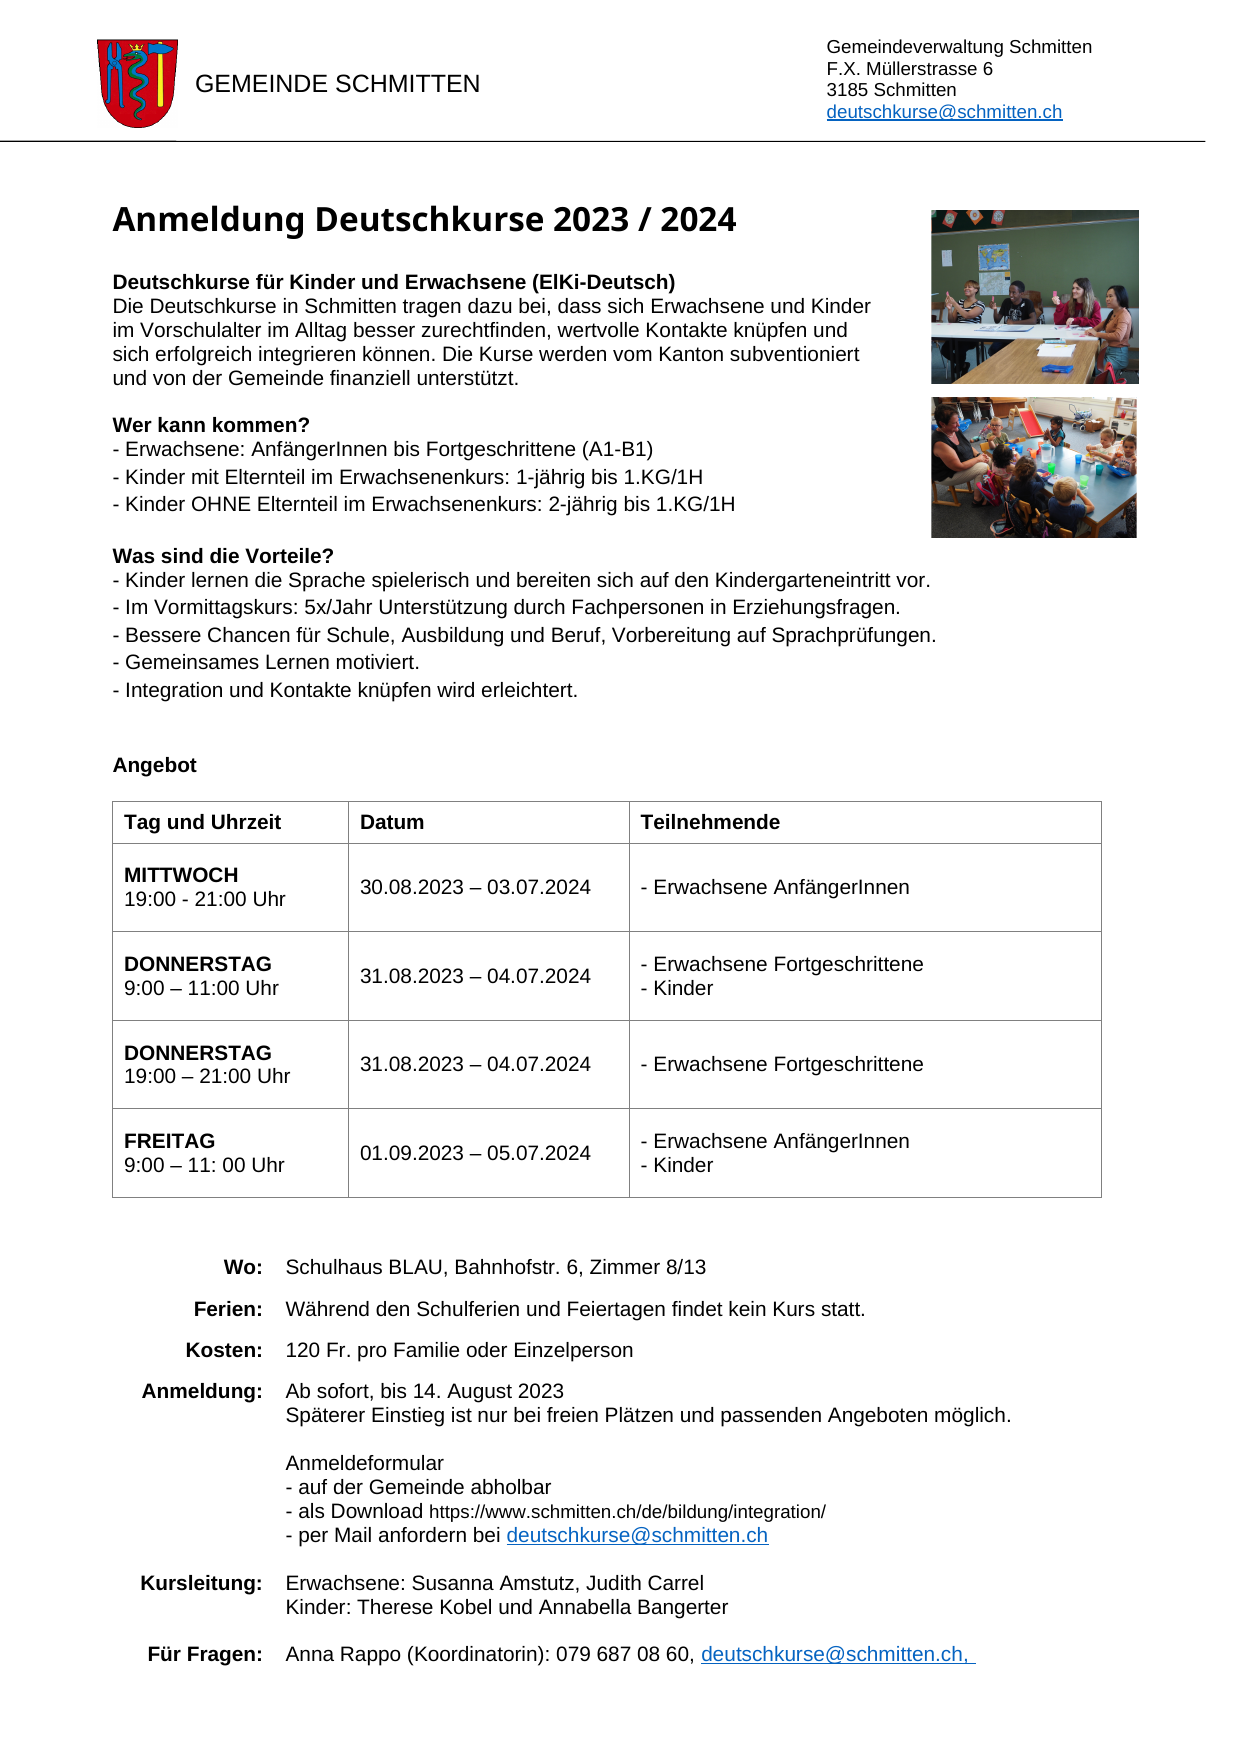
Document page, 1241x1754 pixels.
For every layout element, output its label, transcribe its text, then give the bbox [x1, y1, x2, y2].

text - Bessere Chancen für Schule, Ausbildung und Beruf, Vorbereitung auf Sprachprüfungen. [112, 623, 1117, 647]
table_cell - Erwachsene Fortgeschrittene - Kinder [630, 932, 1101, 1019]
table_cell Ferien: [112, 1296, 274, 1338]
text Deutschkurse für Kinder und Erwachsene (ElKi-Deutsch) [112, 269, 931, 293]
table_header Schulhaus BLAU, Bahnhofstr. 6, Zimmer 8/13 [274, 1255, 1056, 1296]
text - Integration und Kontakte knüpfen wird erleichtert. [112, 678, 1117, 702]
table_cell MITTWOCH 19:00 - 21:00 Uhr [113, 844, 348, 931]
table_cell Ab sofort, bis 14. August 2023 Späterer Einstieg ist nur bei freien Plätzen und passenden Angeboten möglich. Anmeldeformular - auf der Gemeinde abholbar - als Download https://www.schmitten.ch/de/bildung/integration/ - per Mail anfordern bei deutschkurse@schmitten.ch [274, 1379, 1056, 1571]
table_cell - Erwachsene Fortgeschrittene [630, 1021, 1101, 1108]
text - Kinder mit Elternteil im Erwachsenenkurs: 1-jährig bis 1.KG/1H [112, 465, 931, 489]
picture [931, 397, 1137, 538]
text - Kinder OHNE Elternteil im Erwachsenenkurs: 2-jährig bis 1.KG/1H [112, 492, 931, 516]
table_cell Für Fragen: [112, 1642, 274, 1683]
table_cell - Erwachsene AnfängerInnen - Kinder [630, 1109, 1101, 1197]
table_cell Erwachsene: Susanna Amstutz, Judith Carrel Kinder: Therese Kobel und Annabella Bangerter [274, 1571, 1056, 1642]
table_cell Anna Rappo (Koordinatorin): 079 687 08 60, deutschkurse@schmitten.ch, [274, 1642, 1056, 1683]
table_cell 31.08.2023 – 04.07.2024 [349, 932, 629, 1019]
text Die Deutschkurse in Schmitten tragen dazu bei, dass sich Erwachsene und Kinder im Vorschulalter im Alltag besser zurechtfinden, wertvolle Kontakte knüpfen und sich erfolgreich integrieren können. Die Kurse werden vom Kanton subventioniert und von der Gemeinde finanziell unterstützt. [112, 293, 881, 389]
text - Kinder lernen die Sprache spielerisch und bereiten sich auf den Kindergarteneintritt vor. [112, 568, 1117, 592]
table_header Teilnehmende [630, 802, 1101, 842]
table_cell Anmeldung: [112, 1379, 274, 1571]
table_cell DONNERSTAG 9:00 – 11:00 Uhr [113, 932, 348, 1019]
table_cell 30.08.2023 – 03.07.2024 [349, 844, 629, 931]
table_cell 31.08.2023 – 04.07.2024 [349, 1021, 629, 1108]
text Angebot [112, 753, 1128, 777]
table_cell - Erwachsene AnfängerInnen [630, 844, 1101, 931]
table_header Datum [349, 802, 629, 842]
table_cell Kursleitung: [112, 1571, 274, 1642]
table_header Tag und Uhrzeit [113, 802, 348, 842]
picture [97, 39, 178, 128]
subtitle Anmeldung Deutschkurse 2023 / 2024 [112, 195, 1128, 241]
table_cell FREITAG 9:00 – 11: 00 Uhr [113, 1109, 348, 1197]
table_cell 120 Fr. pro Familie oder Einzelperson [274, 1338, 1056, 1379]
table_cell Während den Schulferien und Feiertagen findet kein Kurs statt. [274, 1296, 1056, 1338]
text Was sind die Vorteile? [112, 544, 1128, 568]
picture [931, 210, 1139, 384]
table_cell DONNERSTAG 19:00 – 21:00 Uhr [113, 1021, 348, 1108]
text Wer kann kommen? [112, 413, 931, 437]
table_cell 01.09.2023 – 05.07.2024 [349, 1109, 629, 1197]
text - Im Vormittagskurs: 5x/Jahr Unterstützung durch Fachpersonen in Erziehungsfragen. [112, 595, 1117, 619]
table_header Wo: [112, 1255, 274, 1296]
text - Erwachsene: AnfängerInnen bis Fortgeschrittene (A1-B1) [112, 437, 931, 461]
text - Gemeinsames Lernen motiviert. [112, 650, 1117, 674]
table_cell Kosten: [112, 1338, 274, 1379]
